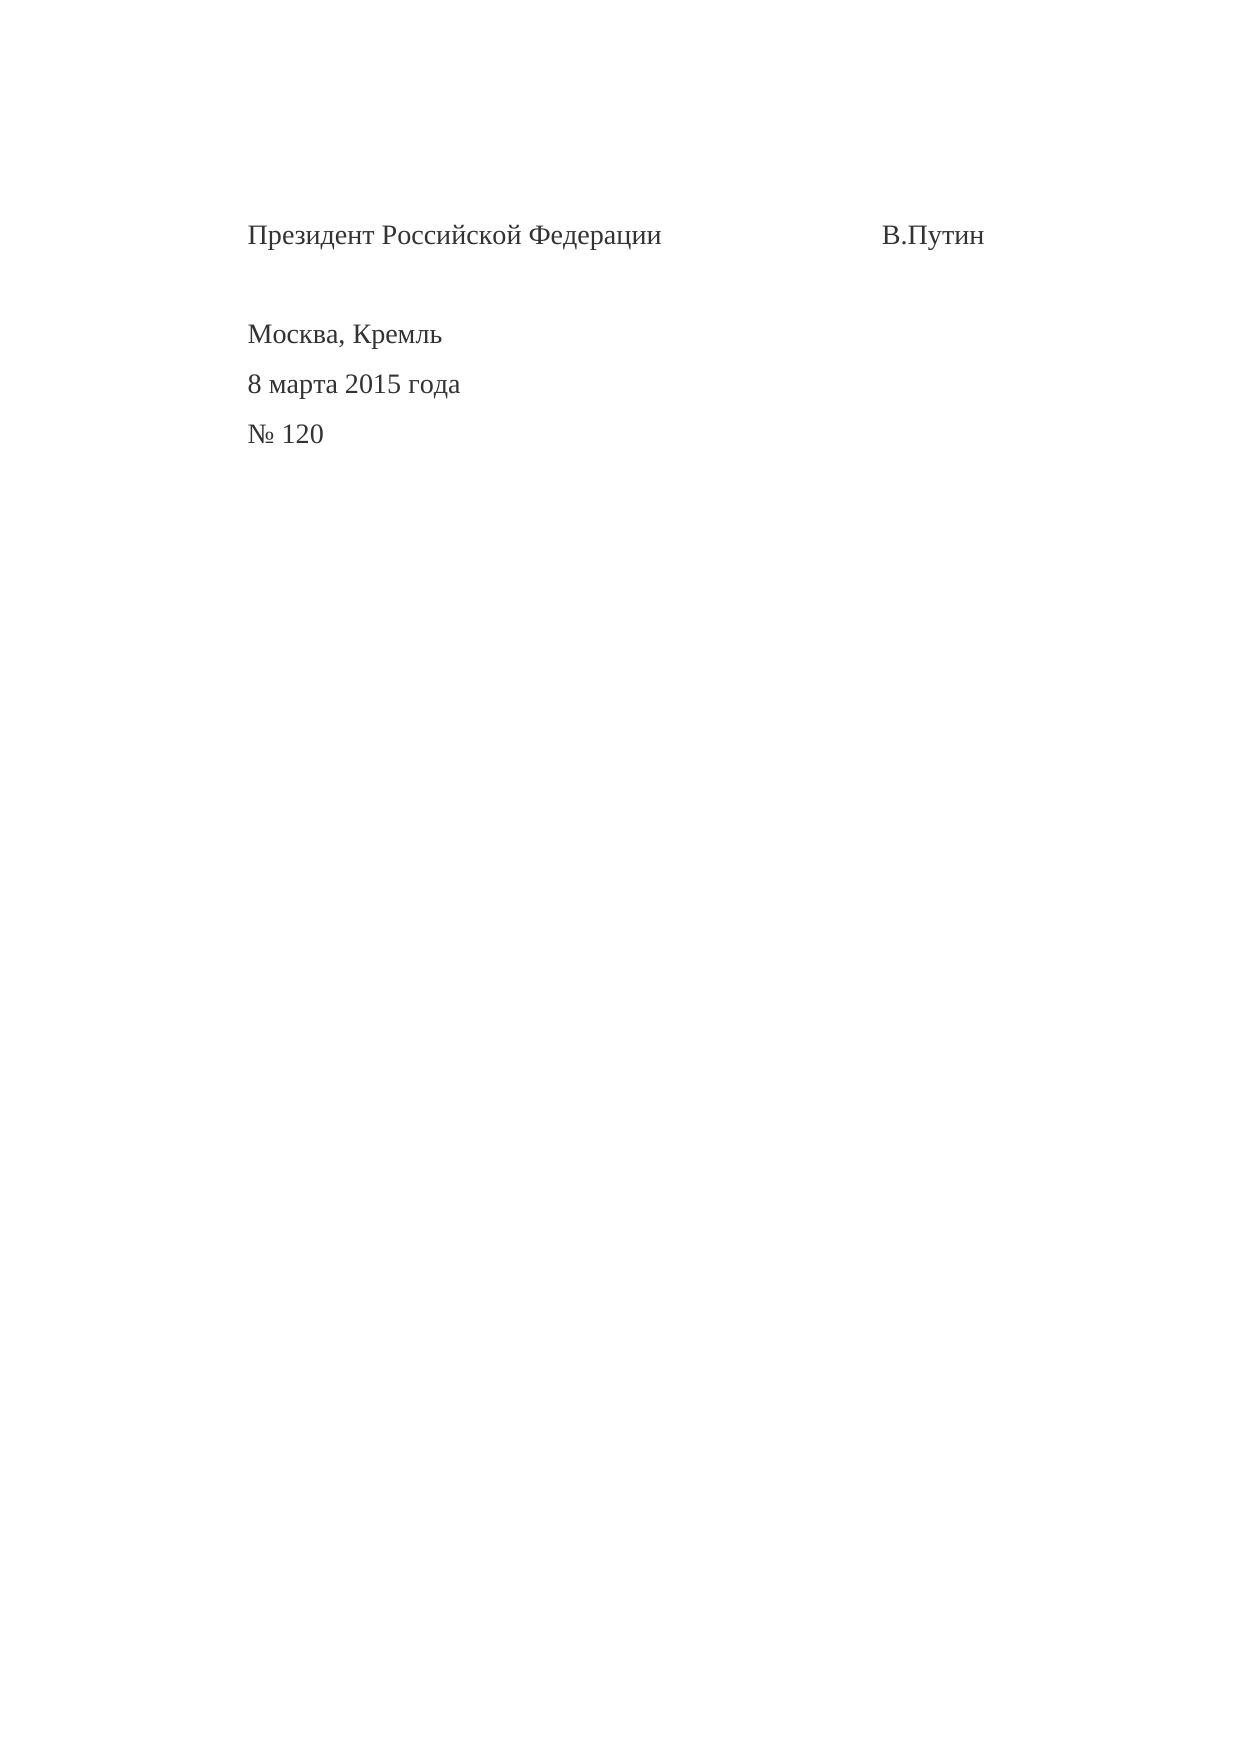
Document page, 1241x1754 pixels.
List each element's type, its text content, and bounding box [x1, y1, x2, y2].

text Москва, Кремль [177, 317, 1152, 350]
text № 120 [177, 417, 1152, 449]
text Президент Российской Федерации В.Путин [247, 218, 1152, 250]
text 8 марта 2015 года [177, 367, 1152, 399]
